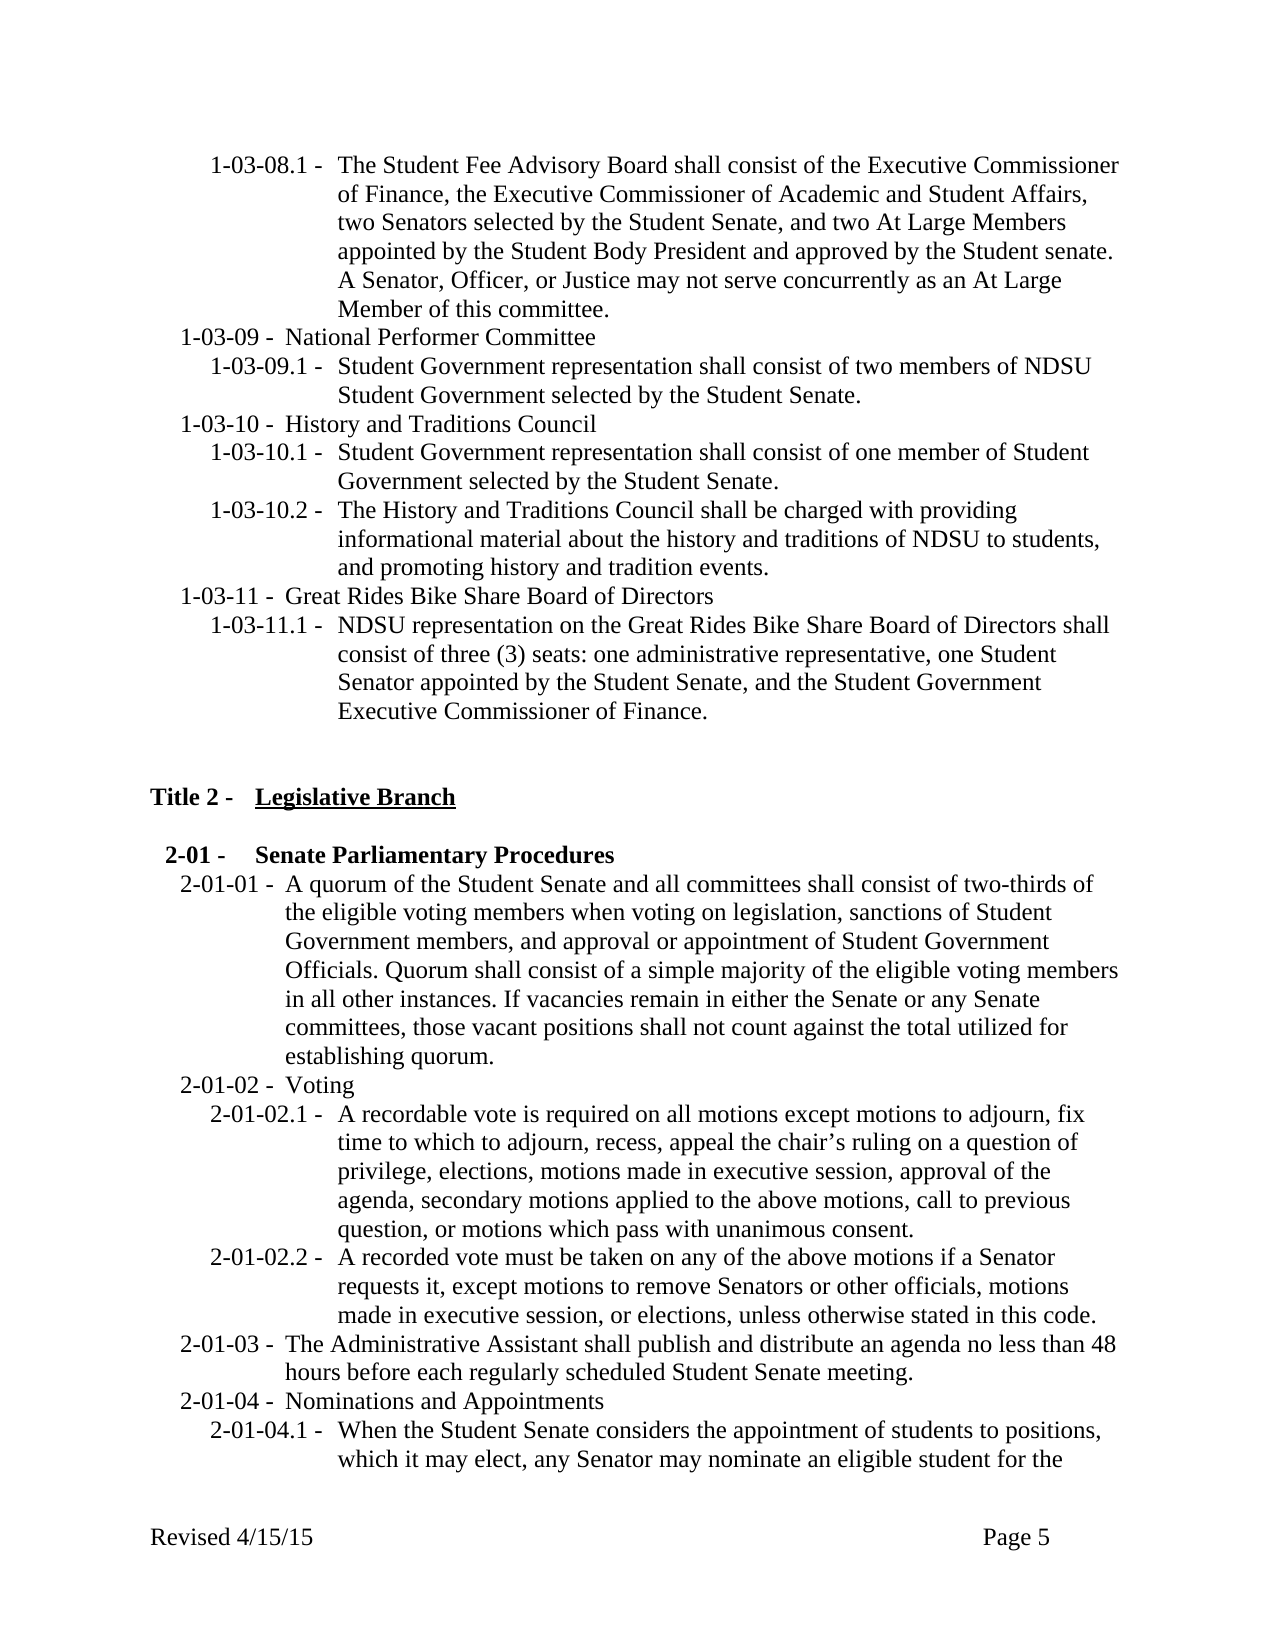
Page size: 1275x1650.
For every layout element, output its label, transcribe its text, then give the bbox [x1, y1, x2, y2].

list A quorum of the Student Senate and all committees shall consist of two-thirds of the eligible voting members when voting on legislation, sanctions of Student Government members, and approval or appointment of Student Government Officials. Quorum shall consist of a simple majority of the eligible voting members in all other instances. If vacancies remain in either the Senate or any Senate committees, those vacant positions shall not count against the total utilized for establishing quorum. [180, 869, 1125, 1070]
list A recordable vote is required on all motions except motions to adjourn, fix time to which to adjourn, recess, appeal the chair’s ruling on a question of privilege, elections, motions made in executive session, approval of the agenda, secondary motions applied to the above motions, call to previous question, or motions which pass with unanimous consent. [210, 1099, 1125, 1242]
list Legislative Branch [150, 782, 1125, 811]
list Senate Parliamentary Procedures [165, 840, 1125, 869]
list The History and Traditions Council shall be charged with providing informational material about the history and traditions of NDSU to students, and promoting history and tradition events. [210, 495, 1125, 581]
list National Performer Committee [180, 322, 1125, 351]
list Student Government representation shall consist of two members of NDSU Student Government selected by the Student Senate. [210, 351, 1125, 409]
list A recorded vote must be taken on any of the above motions if a Senator requests it, except motions to remove Senators or other officials, motions made in executive session, or elections, unless otherwise stated in this code. [210, 1242, 1125, 1329]
list Voting [180, 1070, 1125, 1099]
list Student Government representation shall consist of one member of Student Government selected by the Student Senate. [210, 437, 1125, 495]
list The Administrative Assistant shall publish and distribute an agenda no less than 48 hours before each regularly scheduled Student Senate meeting. [180, 1329, 1125, 1386]
list Great Rides Bike Share Board of Directors [180, 581, 1125, 610]
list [210, 1415, 1125, 1472]
list NDSU representation on the Great Rides Bike Share Board of Directors shall consist of three (3) seats: one administrative representative, one Student Senator appointed by the Student Senate, and the Student Government Executive Commissioner of Finance. [210, 610, 1125, 725]
list History and Traditions Council [180, 409, 1125, 437]
list Nominations and Appointments [180, 1386, 1125, 1415]
list The Student Fee Advisory Board shall consist of the Executive Commissioner of Finance, the Executive Commissioner of Academic and Student Affairs, two Senators selected by the Student Senate, and two At Large Members appointed by the Student Body President and approved by the Student senate. A Senator, Officer, or Justice may not serve concurrently as an At Large Member of this committee. [210, 150, 1125, 322]
